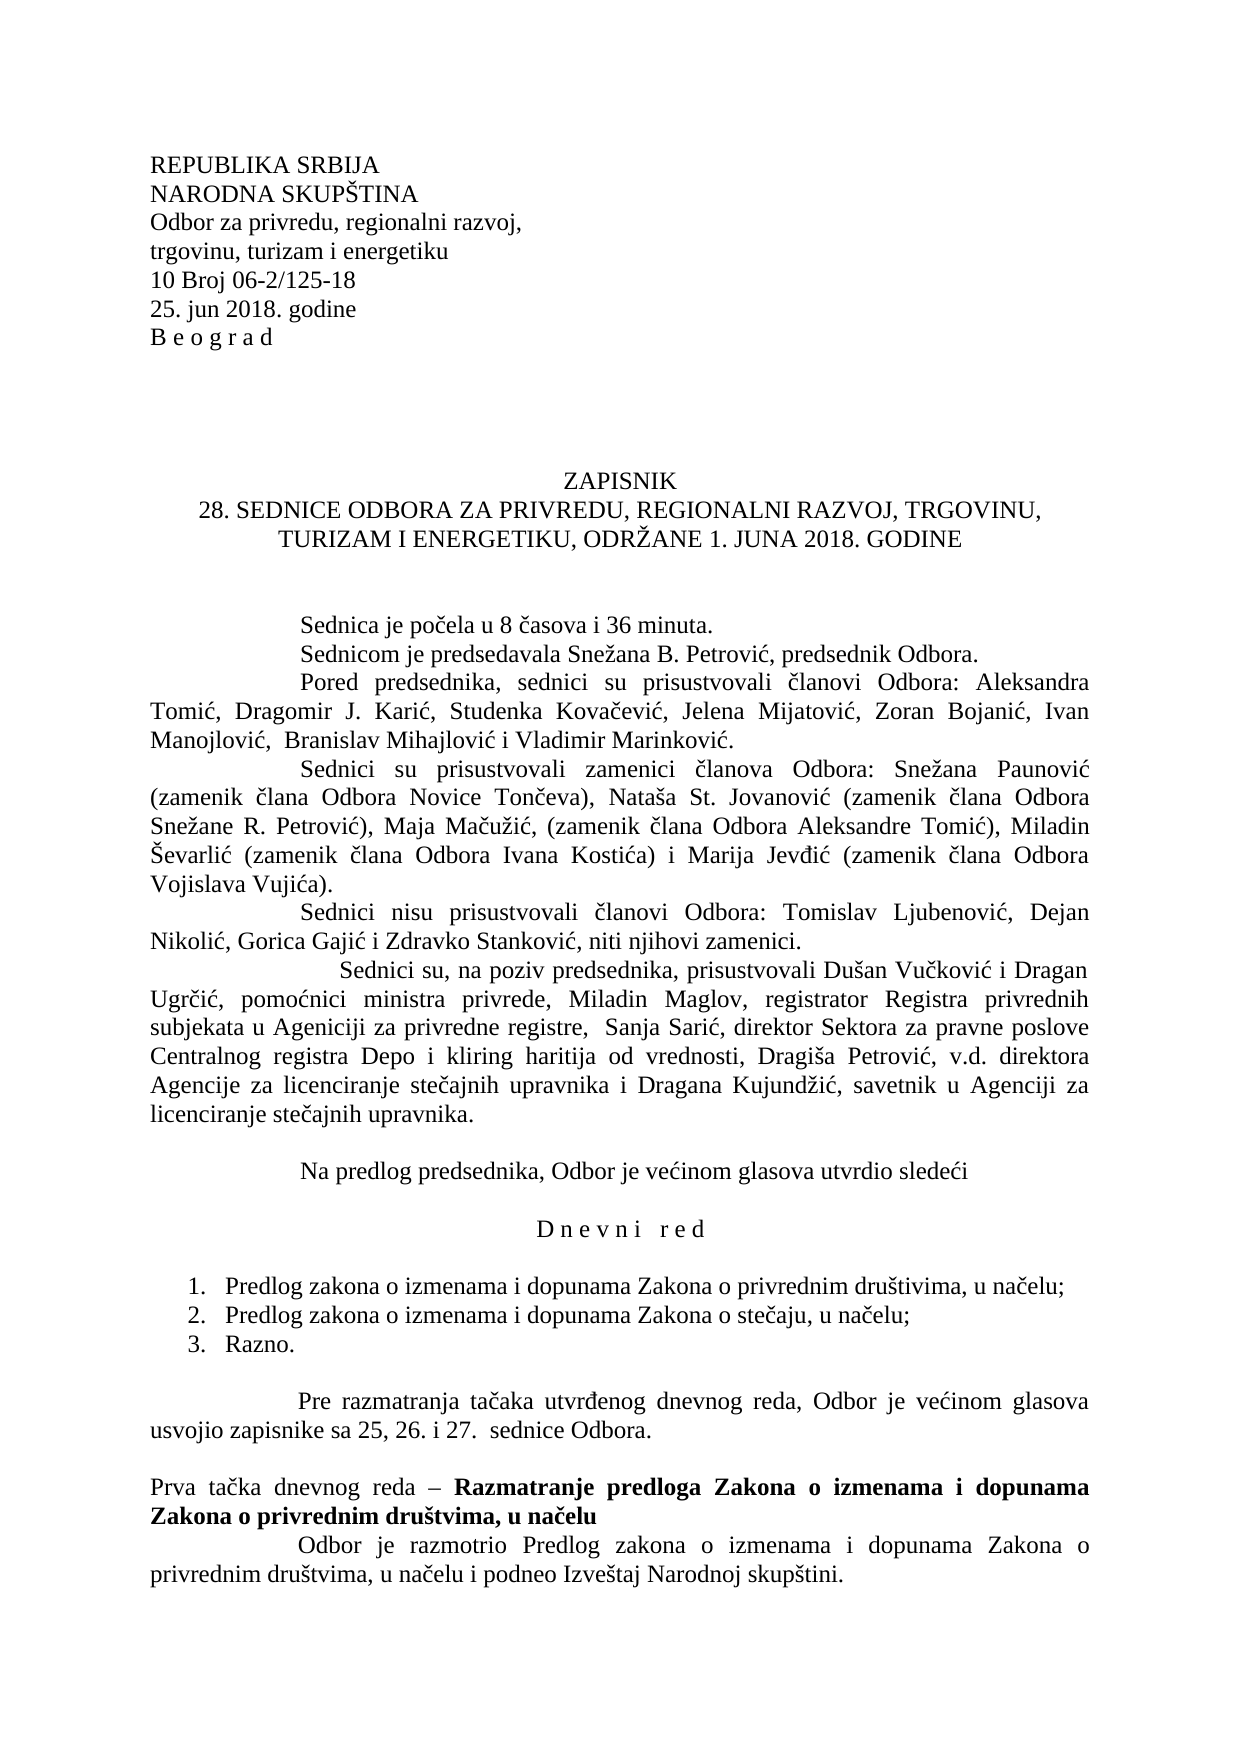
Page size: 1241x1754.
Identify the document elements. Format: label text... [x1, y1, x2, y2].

text 25. jun 2018. godine [150, 294, 1090, 322]
text REPUBLIKA SRBIJA [150, 150, 1090, 179]
text Sednica je počela u 8 časova i 36 minuta. [150, 610, 1090, 639]
text Sednicom je predsedavala Snežana B. Petrović, predsednik Odbora. [150, 639, 1090, 667]
text Sednici su prisustvovali zamenici članova Odbora: Snežana Paunović (zamenik člana Odbora Novice Tončeva), Nataša St. Jovanović (zamenik člana Odbora Snežane R. Petrović), Maja Mačužić, (zamenik člana Odbora Aleksandre Tomić), Miladin Ševarlić (zamenik člana Odbora Ivana Kostića) i Marija Jevđić (zamenik člana Odbora Vojislava Vujića). [150, 754, 1090, 897]
text D n e v n i r e d [150, 1214, 1090, 1242]
text Odbor je razmotrio Predlog zakona o izmenama i dopunama Zakona o privrednim društvima, u načelu i podneo Izveštaj Narodnoj skupštini. [150, 1530, 1090, 1587]
text trgovinu, turizam i energetiku [150, 236, 1090, 265]
text Odbor za privredu, regionalni razvoj, [150, 207, 1090, 236]
text Sednici nisu prisustvovali članovi Odbora: Tomislav Ljubenović, Dejan Nikolić, Gorica Gajić i Zdravko Stanković, niti njihovi zamenici. [150, 897, 1090, 955]
text NARODNA SKUPŠTINA [150, 179, 1090, 207]
text 28. SEDNICE ODBORA ZA PRIVREDU, REGIONALNI RAZVOJ, TRGOVINU, TURIZAM I ENERGETIKU, ODRŽANE 1. JUNA 2018. GODINE [150, 495, 1090, 552]
list Predlog zakona o izmenama i dopunama Zakona o privrednim društivima, u načelu; [187, 1271, 1090, 1300]
text ZAPISNIK [150, 466, 1090, 495]
text Sednici su, na poziv predsednika, prisustvovali Dušan Vučković i Dragan Ugrčić, pomoćnici ministra privrede, Miladin Maglov, registrator Registra privrednih subjekata u Ageniciji za privredne registre, Sanja Sarić, direktor Sektora za pravne poslove Centralnog registra Depo i kliring haritija od vrednosti, Dragiša Petrović, v.d. direktora Agencije za licenciranje stečajnih upravnika i Dragana Kujundžić, savetnik u Agenciji za licenciranje stečajnih upravnika. [150, 955, 1090, 1127]
text B e o g r a d [150, 322, 1090, 351]
list Razno. [187, 1329, 1090, 1357]
text Pre razmatranja tačaka utvrđenog dnevnog reda, Odbor je većinom glasova usvojio zapisnike sa 25, 26. i 27. sednice Odbora. [150, 1386, 1090, 1444]
list Predlog zakona o izmenama i dopunama Zakona o stečaju, u načelu; [187, 1300, 1090, 1329]
text Pored predsednika, sednici su prisustvovali članovi Odbora: Aleksandra Tomić, Dragomir J. Karić, Studenka Kovačević, Jelena Mijatović, Zoran Bojanić, Ivan Manojlović, Branislav Mihajlović i Vladimir Marinković. [150, 667, 1090, 754]
text Na predlog predsednika, Odbor je većinom glasova utvrdio sledeći [150, 1156, 1090, 1185]
text 10 Broj 06-2/125-18 [150, 265, 1090, 294]
text Prva tačka dnevnog reda – Razmatranje predloga Zakona o izmenama i dopunama Zakona o privrednim društvima, u načelu [150, 1472, 1090, 1530]
